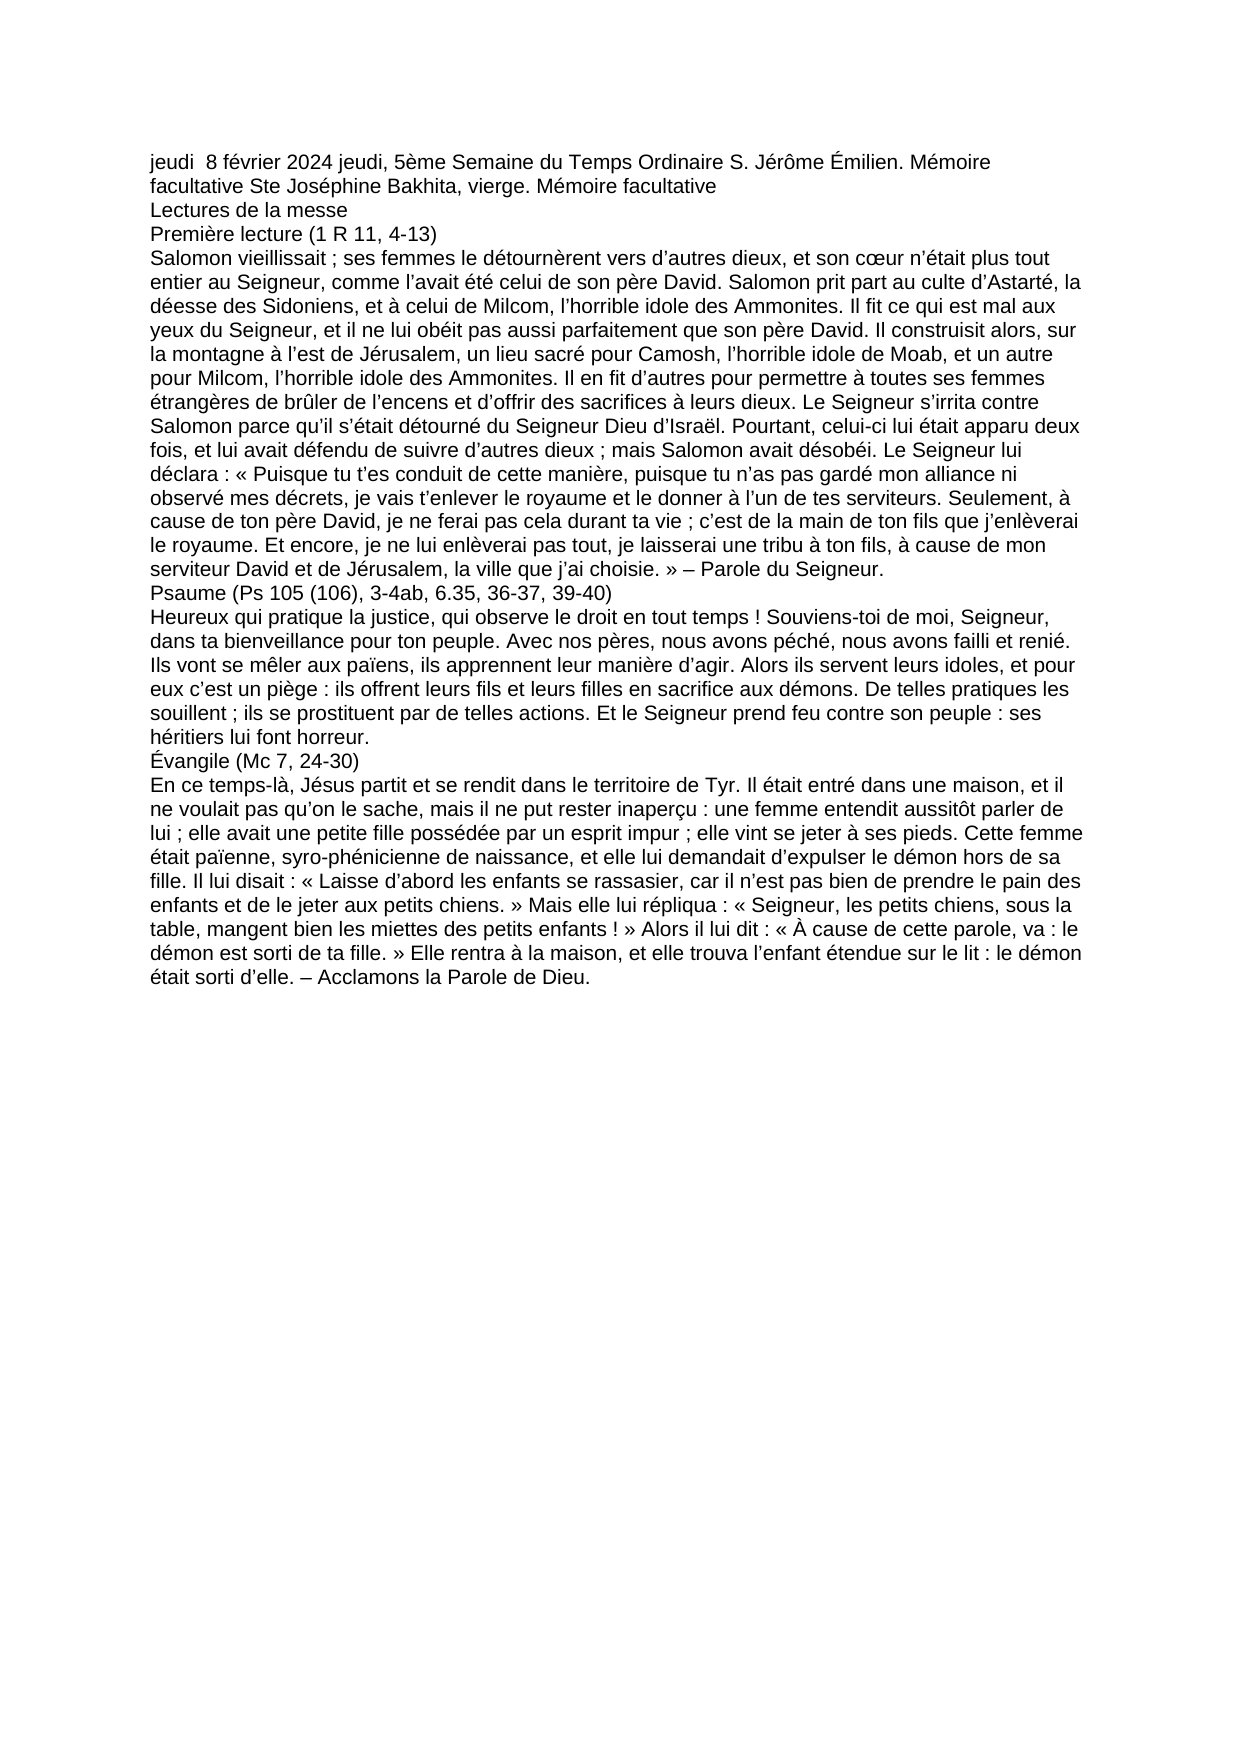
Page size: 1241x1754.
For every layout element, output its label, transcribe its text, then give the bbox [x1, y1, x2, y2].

text Heureux qui pratique la justice, qui observe le droit en tout temps ! Souviens-toi de moi, Seigneur, dans ta bienveillance pour ton peuple. Avec nos pères, nous avons péché, nous avons failli et renié. Ils vont se mêler aux païens, ils apprennent leur manière d’agir. Alors ils servent leurs idoles, et pour eux c’est un piège : ils offrent leurs fils et leurs filles en sacrifice aux démons. De telles pratiques les souillent ; ils se prostituent par de telles actions. Et le Seigneur prend feu contre son peuple : ses héritiers lui font horreur. [150, 605, 1090, 749]
text En ce temps-là, Jésus partit et se rendit dans le territoire de Tyr. Il était entré dans une maison, et il ne voulait pas qu’on le sache, mais il ne put rester inaperçu : une femme entendit aussitôt parler de lui ; elle avait une petite fille possédée par un esprit impur ; elle vint se jeter à ses pieds. Cette femme était païenne, syro-phénicienne de naissance, et elle lui demandait d’expulser le démon hors de sa fille. Il lui disait : « Laisse d’abord les enfants se rassasier, car il n’est pas bien de prendre le pain des enfants et de le jeter aux petits chiens. » Mais elle lui répliqua : « Seigneur, les petits chiens, sous la table, mangent bien les miettes des petits enfants ! » Alors il lui dit : « À cause de cette parole, va : le démon est sorti de ta fille. » Elle rentra à la maison, et elle trouva l’enfant étendue sur le lit : le démon était sorti d’elle. – Acclamons la Parole de Dieu. [150, 773, 1090, 988]
text Salomon vieillissait ; ses femmes le détournèrent vers d’autres dieux, et son cœur n’était plus tout entier au Seigneur, comme l’avait été celui de son père David. Salomon prit part au culte d’Astarté, la déesse des Sidoniens, et à celui de Milcom, l’horrible idole des Ammonites. Il fit ce qui est mal aux yeux du Seigneur, et il ne lui obéit pas aussi parfaitement que son père David. Il construisit alors, sur la montagne à l’est de Jérusalem, un lieu sacré pour Camosh, l’horrible idole de Moab, et un autre pour Milcom, l’horrible idole des Ammonites. Il en fit d’autres pour permettre à toutes ses femmes étrangères de brûler de l’encens et d’offrir des sacrifices à leurs dieux. Le Seigneur s’irrita contre Salomon parce qu’il s’était détourné du Seigneur Dieu d’Israël. Pourtant, celui-ci lui était apparu deux fois, et lui avait défendu de suivre d’autres dieux ; mais Salomon avait désobéi. Le Seigneur lui déclara : « Puisque tu t’es conduit de cette manière, puisque tu n’as pas gardé mon alliance ni observé mes décrets, je vais t’enlever le royaume et le donner à l’un de tes serviteurs. Seulement, à cause de ton père David, je ne ferai pas cela durant ta vie ; c’est de la main de ton fils que j’enlèverai le royaume. Et encore, je ne lui enlèverai pas tout, je laisserai une tribu à ton fils, à cause de mon serviteur David et de Jérusalem, la ville que j’ai choisie. » – Parole du Seigneur. [150, 246, 1090, 581]
